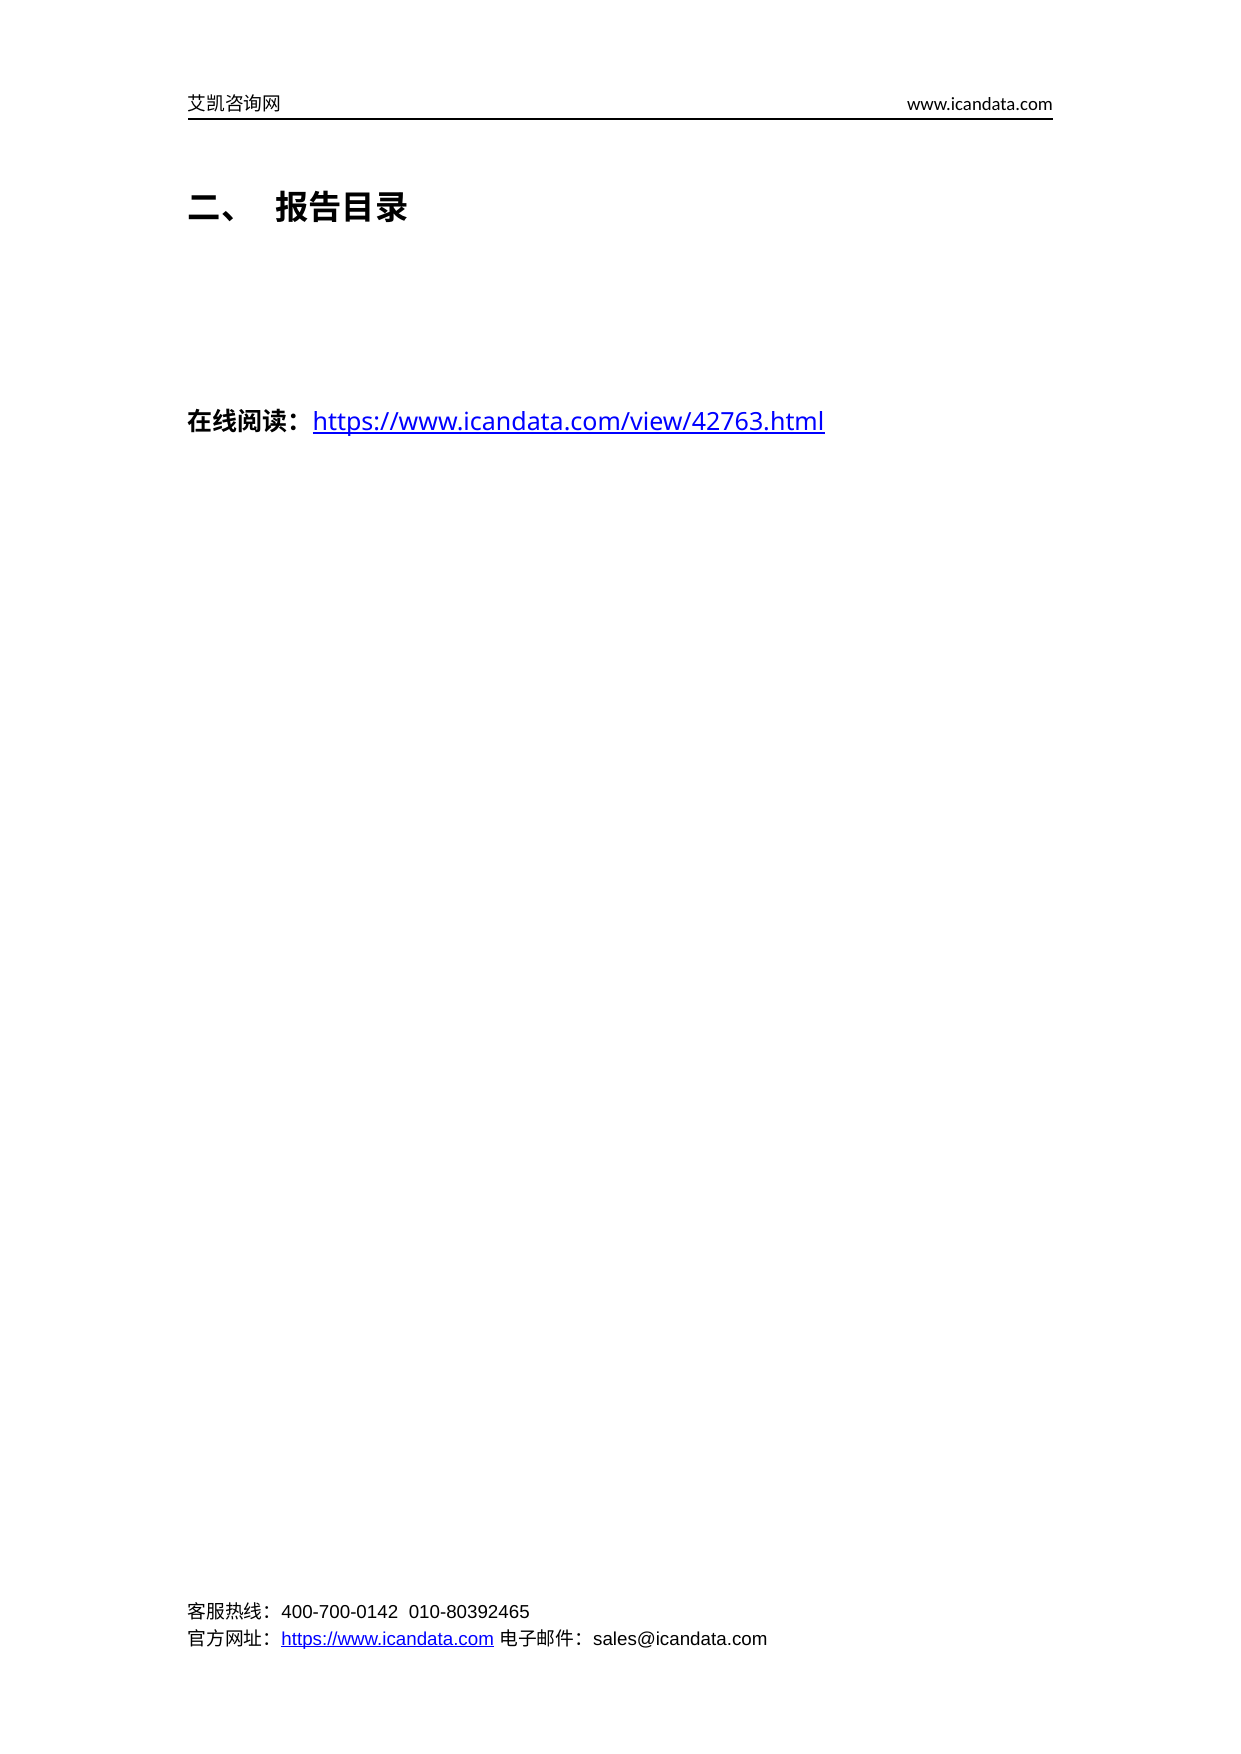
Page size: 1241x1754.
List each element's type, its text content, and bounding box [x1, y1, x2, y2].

subtitle 报告目录 [187, 172, 1053, 237]
text 在线阅读：https://www.icandata.com/view/42763.html [187, 387, 1053, 452]
